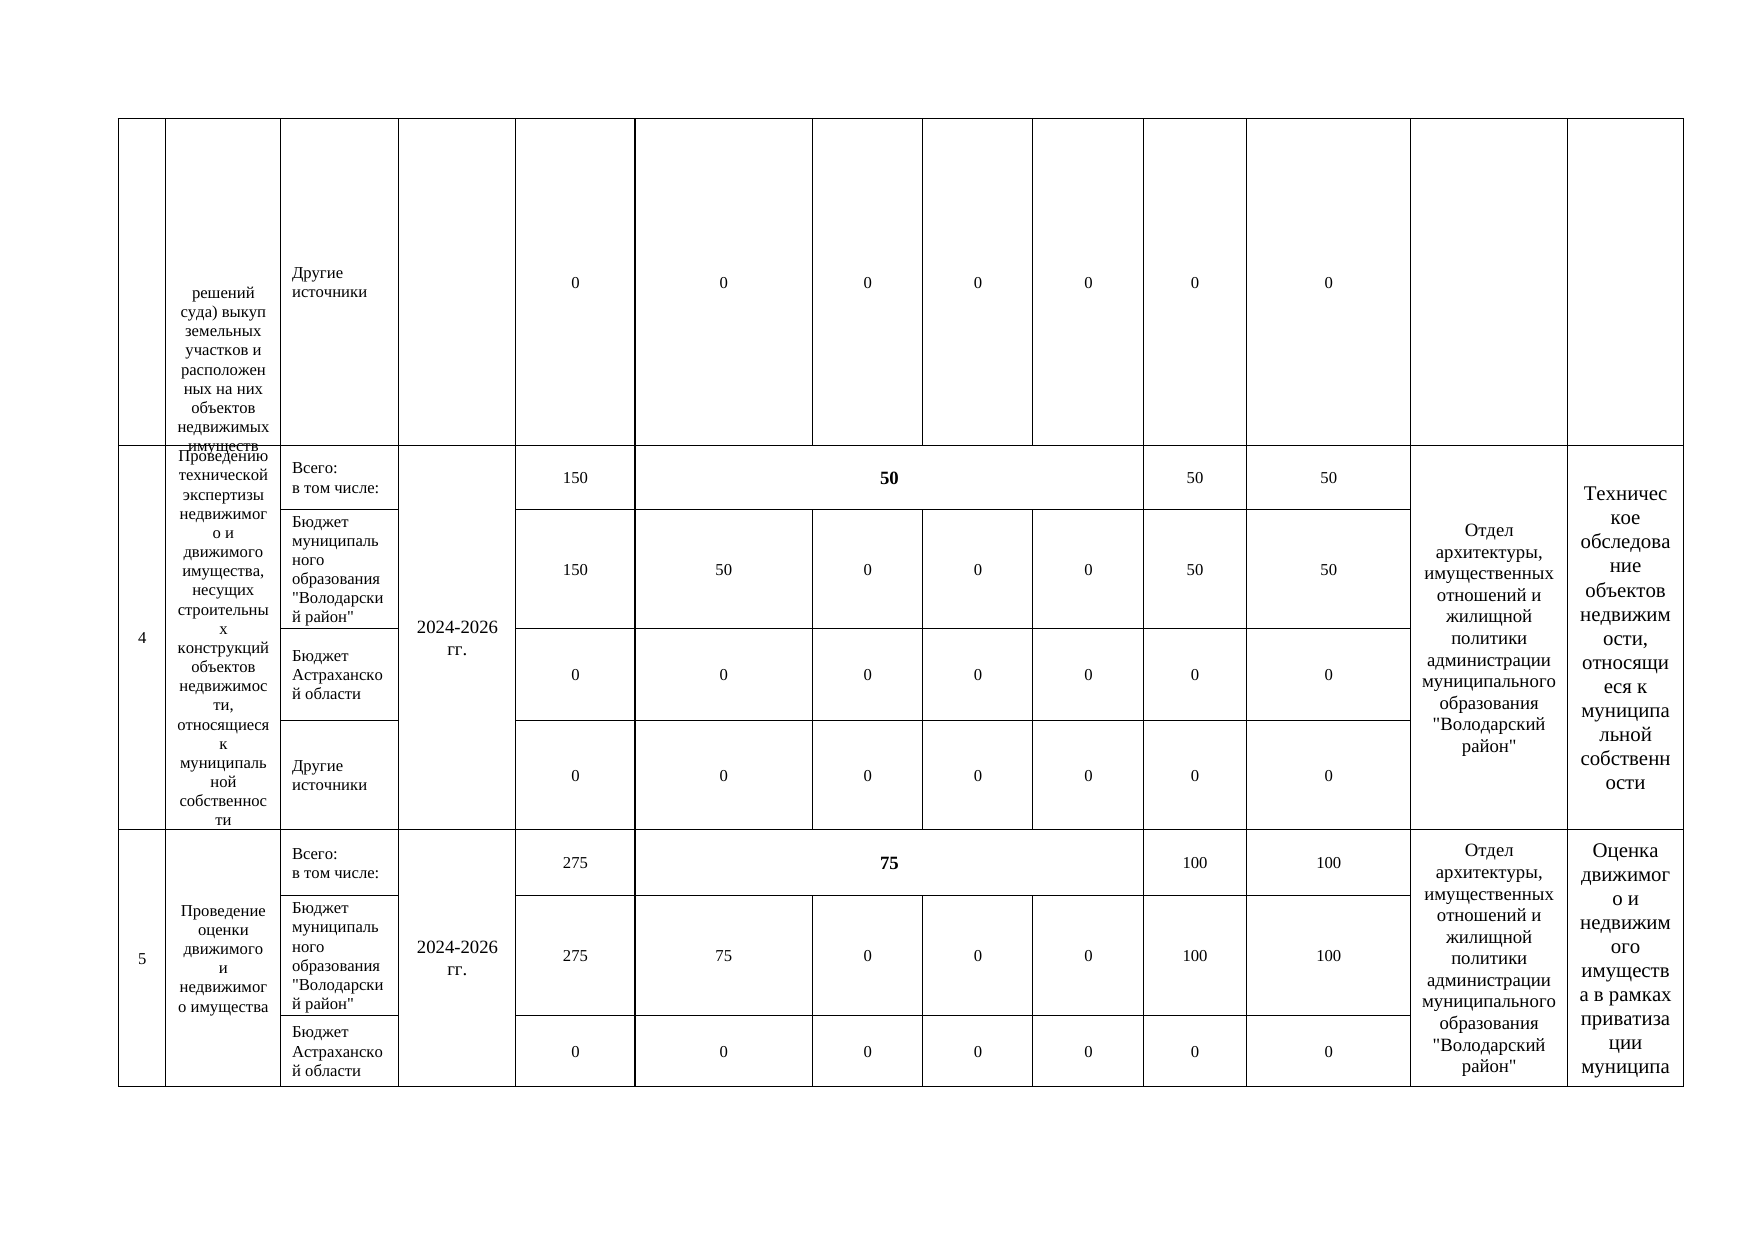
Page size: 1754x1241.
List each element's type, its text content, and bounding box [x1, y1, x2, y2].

table_cell 150 [516, 446, 634, 509]
table_cell 50 [636, 446, 1143, 509]
table_cell 0 [923, 119, 1032, 445]
table_cell 50 [1144, 446, 1246, 509]
table_cell 0 [1033, 629, 1143, 720]
table_cell 0 [1247, 721, 1410, 829]
table_cell 0 [1144, 721, 1246, 829]
table_cell Бюджет муниципального образования "Володарский район" [281, 896, 398, 1015]
table_cell 75 [636, 896, 812, 1015]
table_cell 50 [1247, 510, 1410, 628]
table_cell Другие источники [281, 721, 398, 829]
table_cell 0 [923, 721, 1032, 829]
table_cell 0 [636, 721, 812, 829]
table_cell Отдел архитектуры, имущественных отношений и жилищной политики администрации муниципального образования "Володарский район" [1411, 446, 1567, 829]
table_cell 275 [516, 896, 634, 1015]
table_cell Всего: в том числе: [281, 446, 398, 509]
table_cell 0 [1033, 1016, 1143, 1086]
table_cell Всего: в том числе: [281, 830, 398, 895]
table_cell 0 [813, 629, 922, 720]
table_cell 0 [923, 1016, 1032, 1086]
table_cell 0 [636, 119, 812, 445]
table_cell 0 [813, 1016, 922, 1086]
table_cell 0 [813, 896, 922, 1015]
table_cell 50 [1247, 446, 1410, 509]
table_cell 0 [636, 1016, 812, 1086]
table_cell 0 [516, 119, 634, 445]
table_cell 275 [516, 830, 634, 895]
table_cell 0 [1247, 629, 1410, 720]
table_cell 0 [1033, 721, 1143, 829]
table_cell 0 [1144, 629, 1246, 720]
table_cell 0 [813, 721, 922, 829]
table_cell 100 [1144, 896, 1246, 1015]
table_cell 50 [636, 510, 812, 628]
table_cell 100 [1144, 830, 1246, 895]
table_cell 0 [1033, 510, 1143, 628]
table_cell 0 [813, 510, 922, 628]
table_cell 50 [1144, 510, 1246, 628]
table_cell 0 [1144, 1016, 1246, 1086]
table_cell 0 [636, 629, 812, 720]
table_cell 0 [516, 629, 634, 720]
table_cell 0 [923, 896, 1032, 1015]
table_cell 0 [1247, 119, 1410, 445]
table_cell 0 [813, 119, 922, 445]
table_cell Бюджет Астраханской области [281, 629, 398, 720]
table_cell 0 [516, 1016, 634, 1086]
table_cell 150 [516, 510, 634, 628]
table_cell 100 [1247, 896, 1410, 1015]
table_cell 0 [516, 721, 634, 829]
table_cell Бюджет Астраханской области [281, 1016, 398, 1086]
table_cell Отдел архитектуры, имущественных отношений и жилищной политики администрации муниципального образования "Володарский район" [1411, 830, 1567, 1086]
table_cell 0 [1033, 896, 1143, 1015]
table_cell Проведение оценки движимого и недвижимого имущества [166, 830, 280, 1086]
table_cell 0 [1247, 1016, 1410, 1086]
table_cell Бюджет муниципального образования "Володарский район" [281, 510, 398, 628]
table_cell 0 [1033, 119, 1143, 445]
table_cell Другие источники [281, 119, 398, 445]
table_cell 2024-2026 гг. [399, 446, 515, 829]
table_cell 2024-2026 гг. [399, 830, 515, 1086]
table_cell 4 [119, 446, 165, 829]
table_cell Оценка движимого и недвижимого имущества в рамках приватизации муниципального имущества [1568, 830, 1683, 1086]
table_cell 100 [1247, 830, 1410, 895]
table_cell 5 [119, 830, 165, 1086]
table_cell 0 [1144, 119, 1246, 445]
table_cell 75 [636, 830, 1143, 895]
table_cell Техническое обследование объектов недвижимости, относящиеся к муниципальной собственности [1568, 446, 1683, 829]
table_cell 0 [923, 510, 1032, 628]
table_cell 0 [923, 629, 1032, 720]
table_cell Проведению технической экспертизы недвижимого и движимого имущества, несущих строительных конструкций объектов недвижимости, относящиеся к муниципальной собственности [166, 446, 280, 829]
